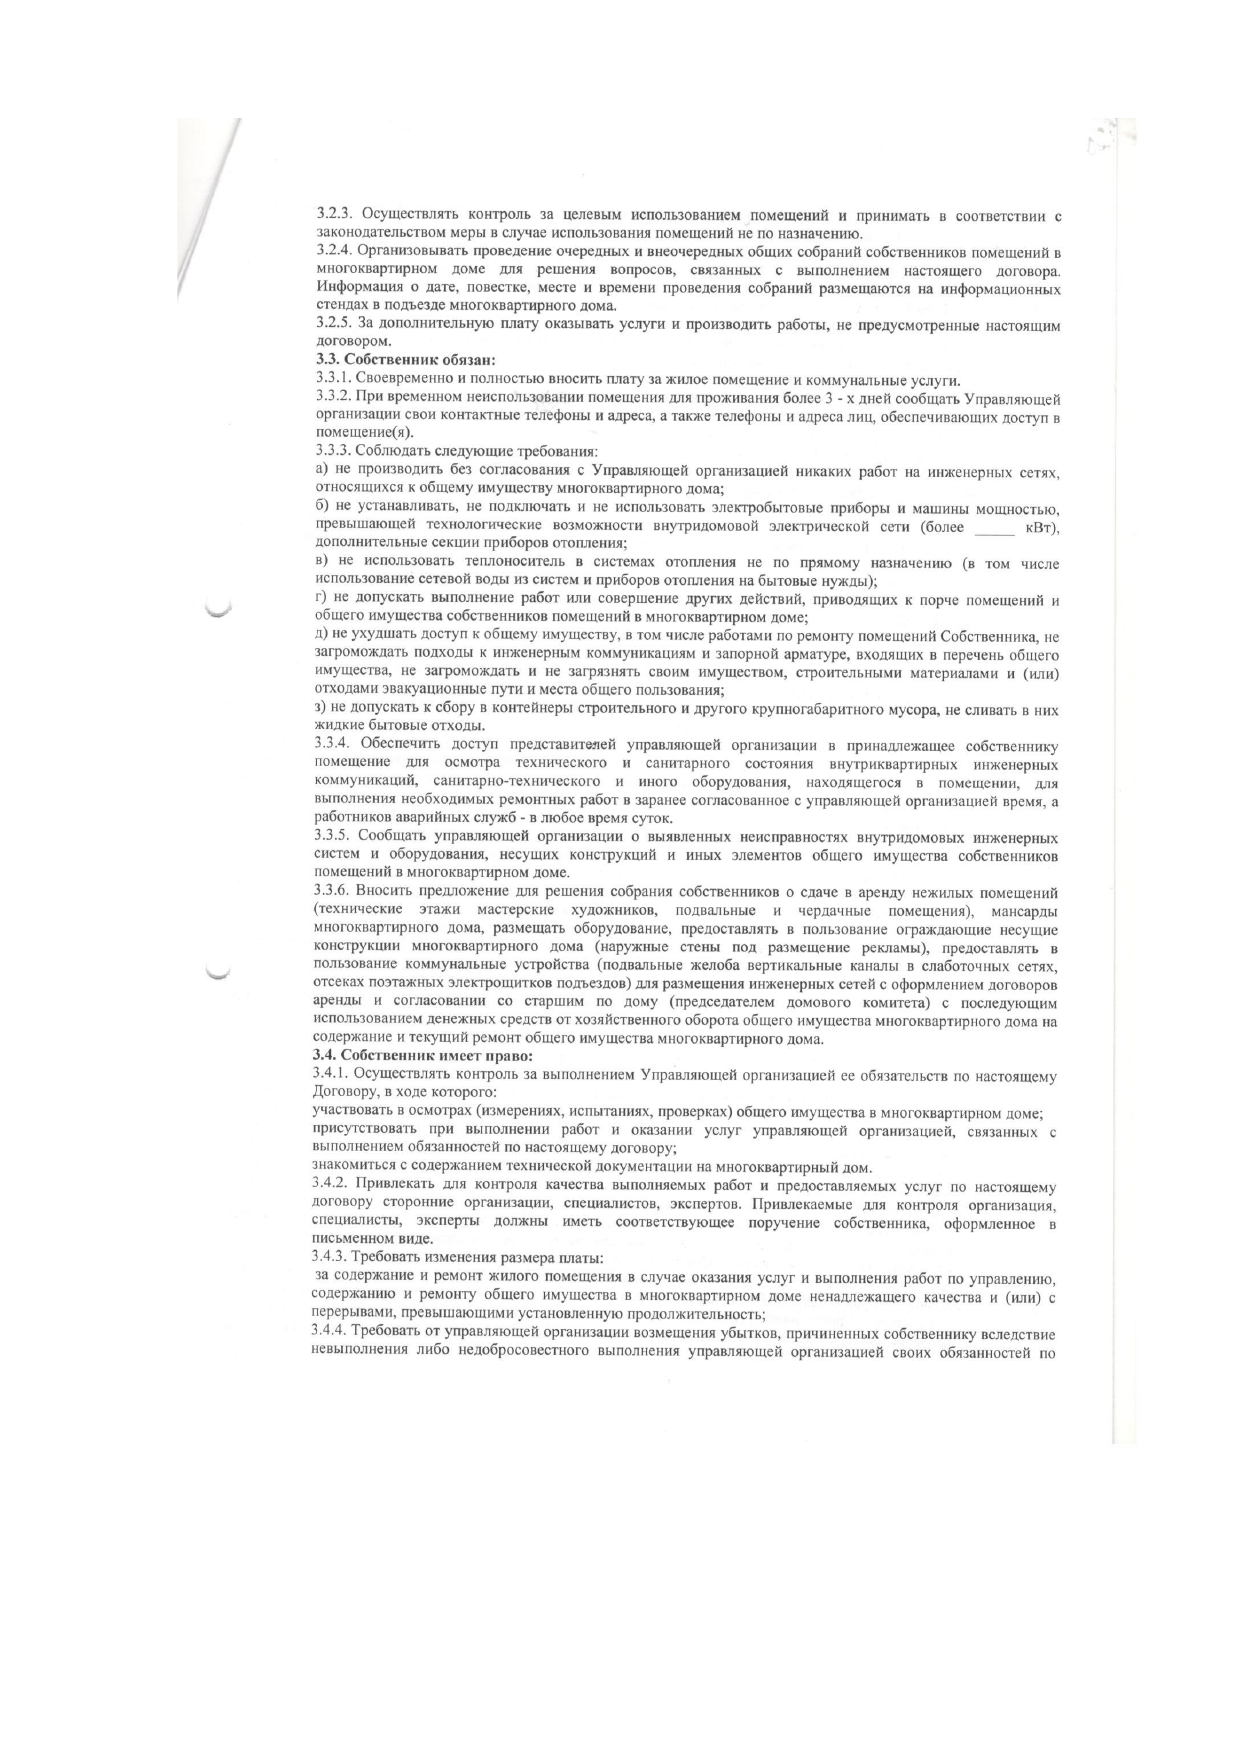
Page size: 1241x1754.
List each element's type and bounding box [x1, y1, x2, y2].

picture [177, 118, 1151, 1458]
